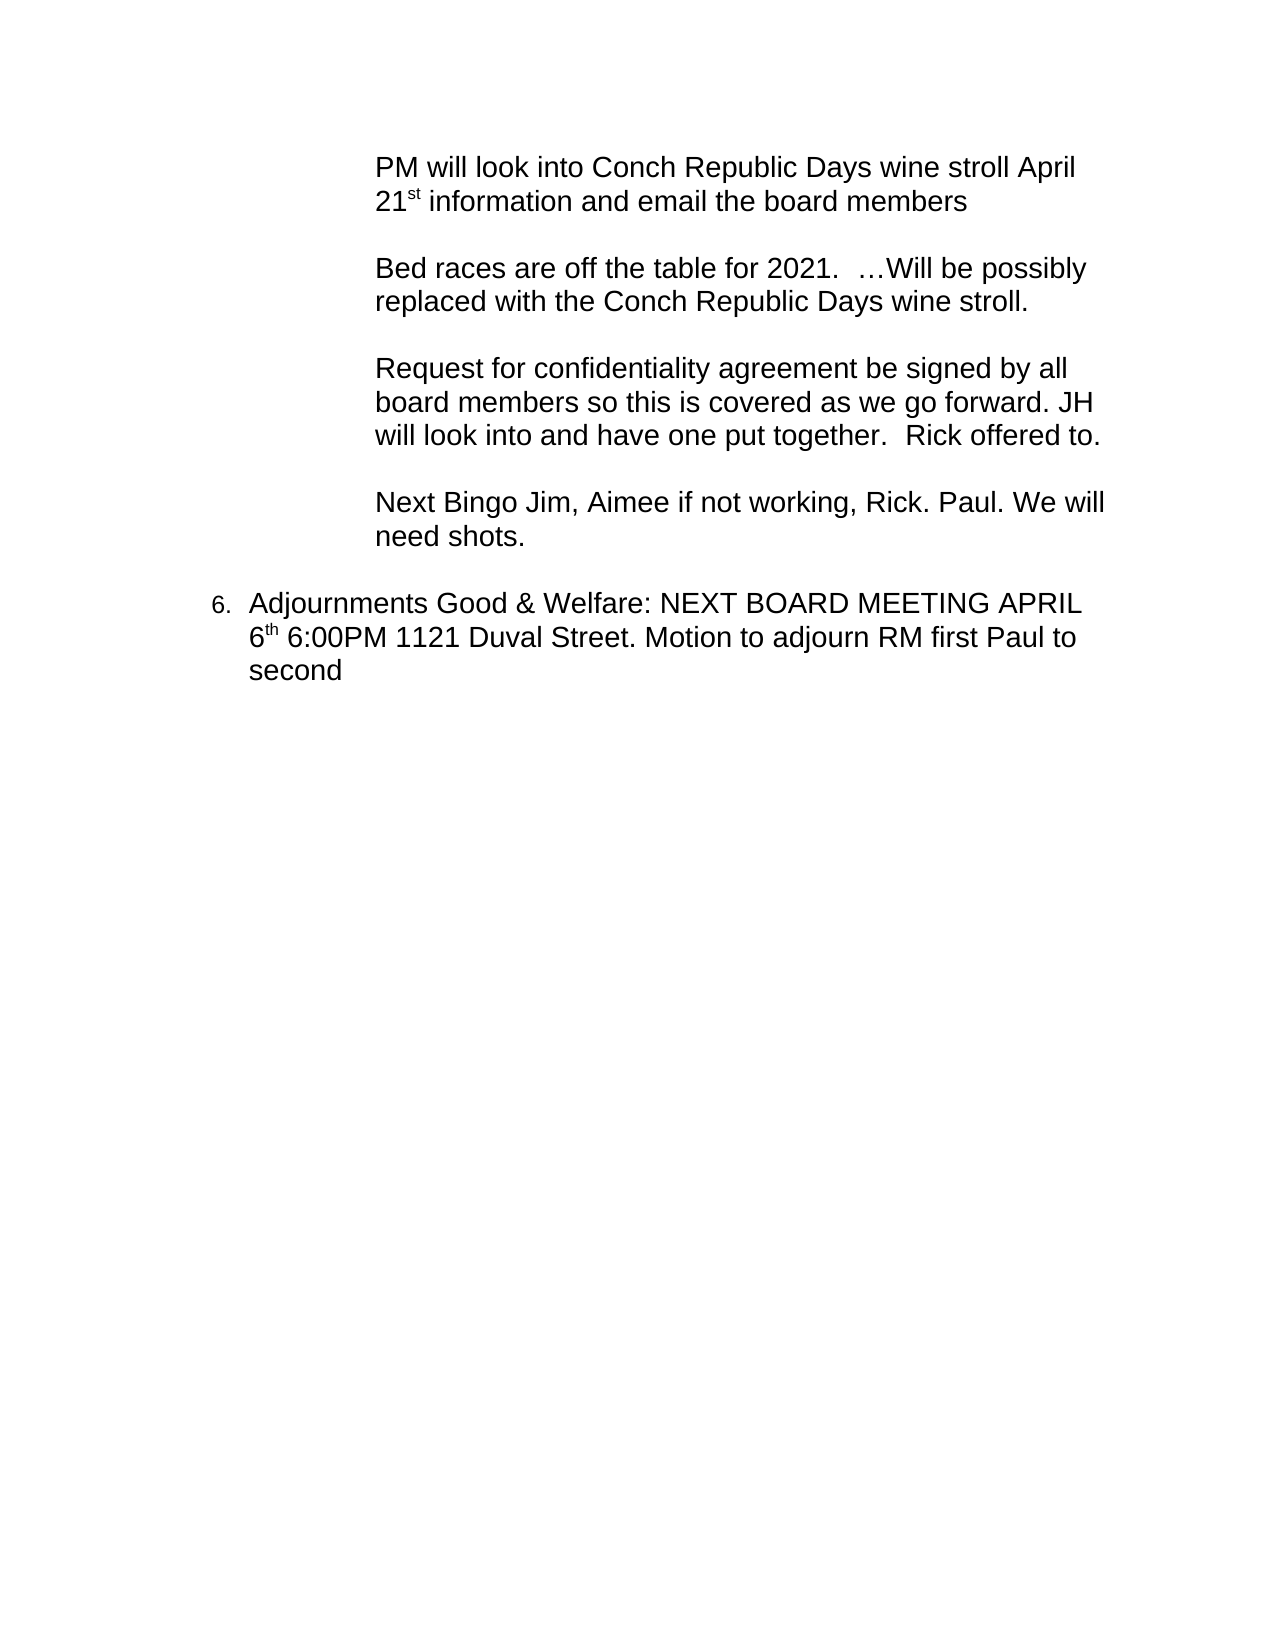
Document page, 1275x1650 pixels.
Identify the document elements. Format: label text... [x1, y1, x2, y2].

text Request for confidentiality agreement be signed by all board members so this is covered as we go forward. JH will look into and have one put together. Rick offered to. [375, 351, 1125, 452]
text Bed races are off the table for 2021. …Will be possibly replaced with the Conch Republic Days wine stroll. [375, 251, 1125, 318]
list Adjournments Good & Welfare: NEXT BOARD MEETING APRIL 6th 6:00PM 1121 Duval Street. Motion to adjourn RM first Paul to second [211, 586, 1125, 687]
text Next Bingo Jim, Aimee if not working, Rick. Paul. We will need shots. [375, 485, 1125, 552]
text PM will look into Conch Republic Days wine stroll April 21st information and email the board members [375, 150, 1125, 217]
